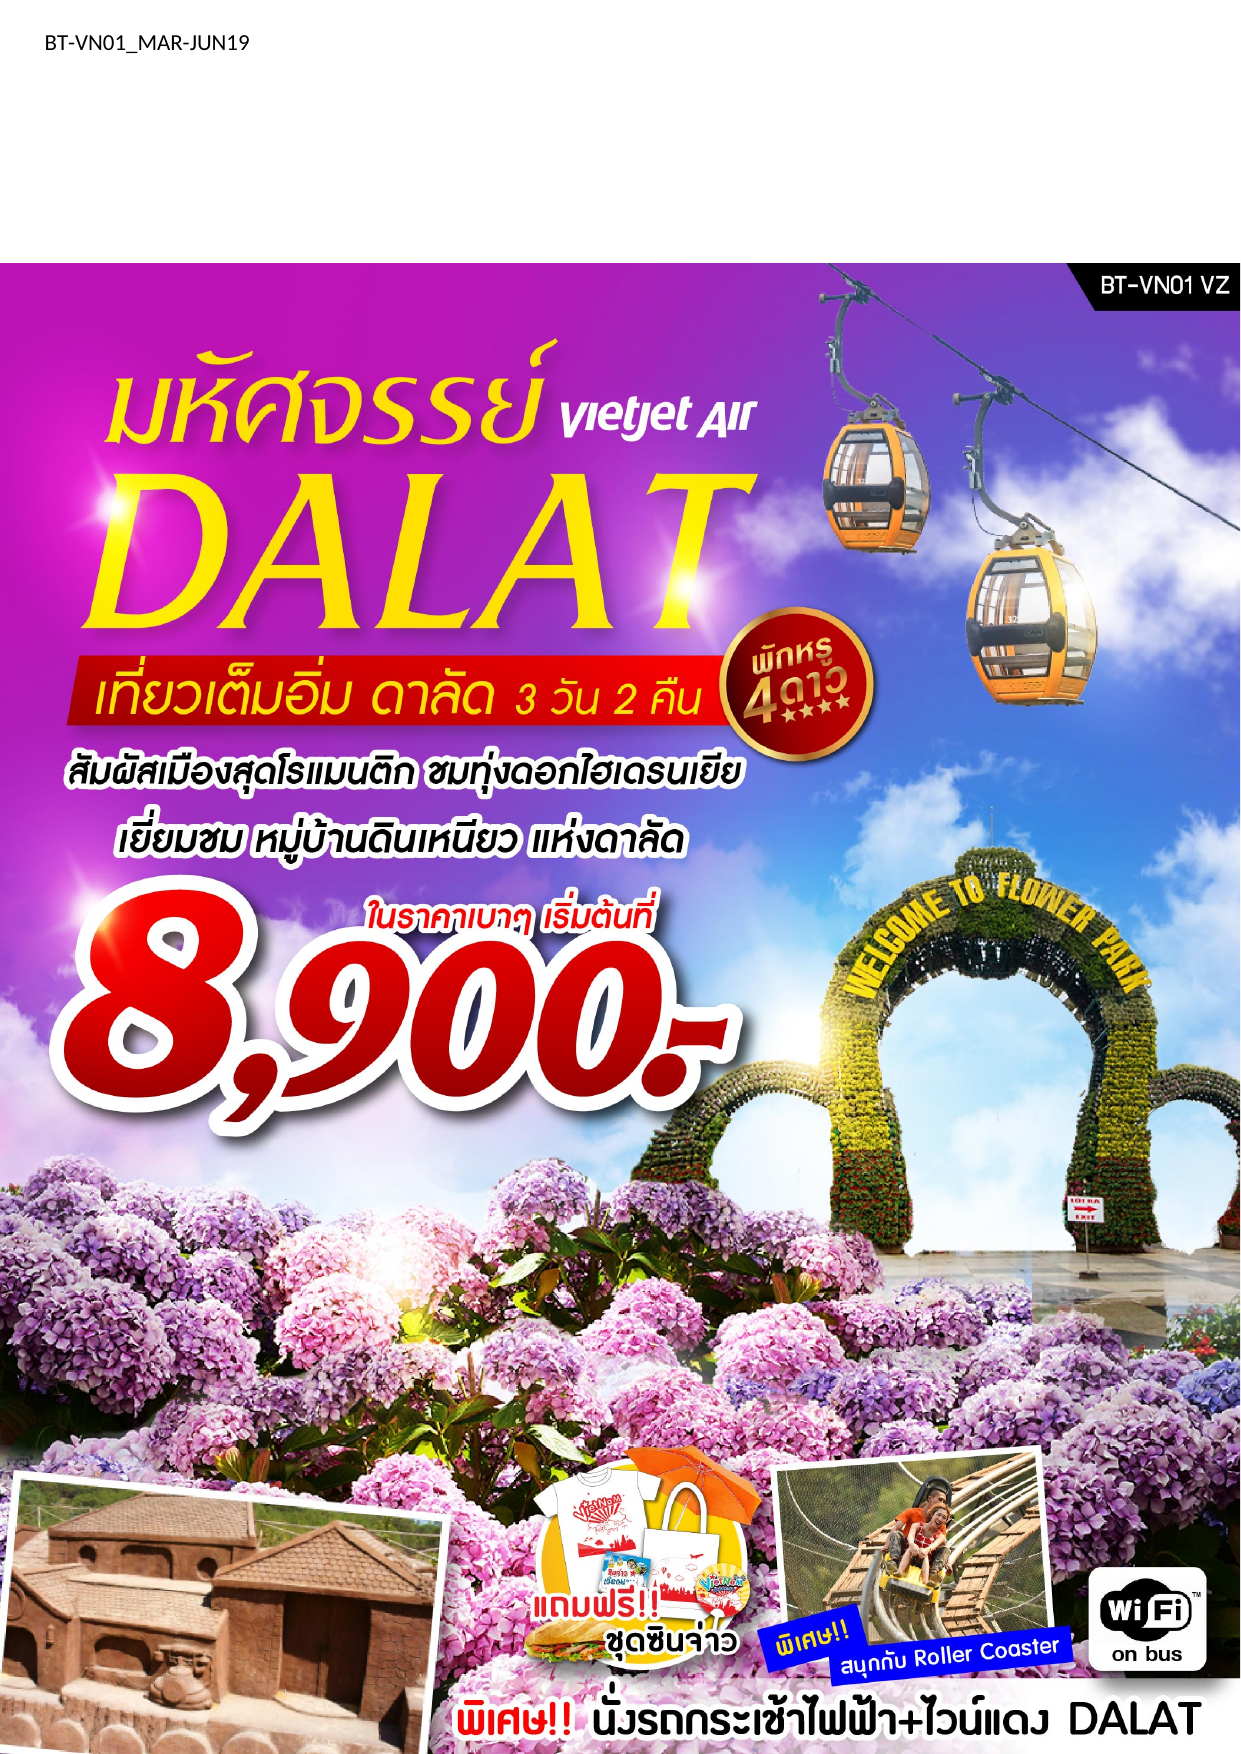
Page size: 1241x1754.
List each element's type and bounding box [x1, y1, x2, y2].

picture [0, 263, 1241, 1754]
